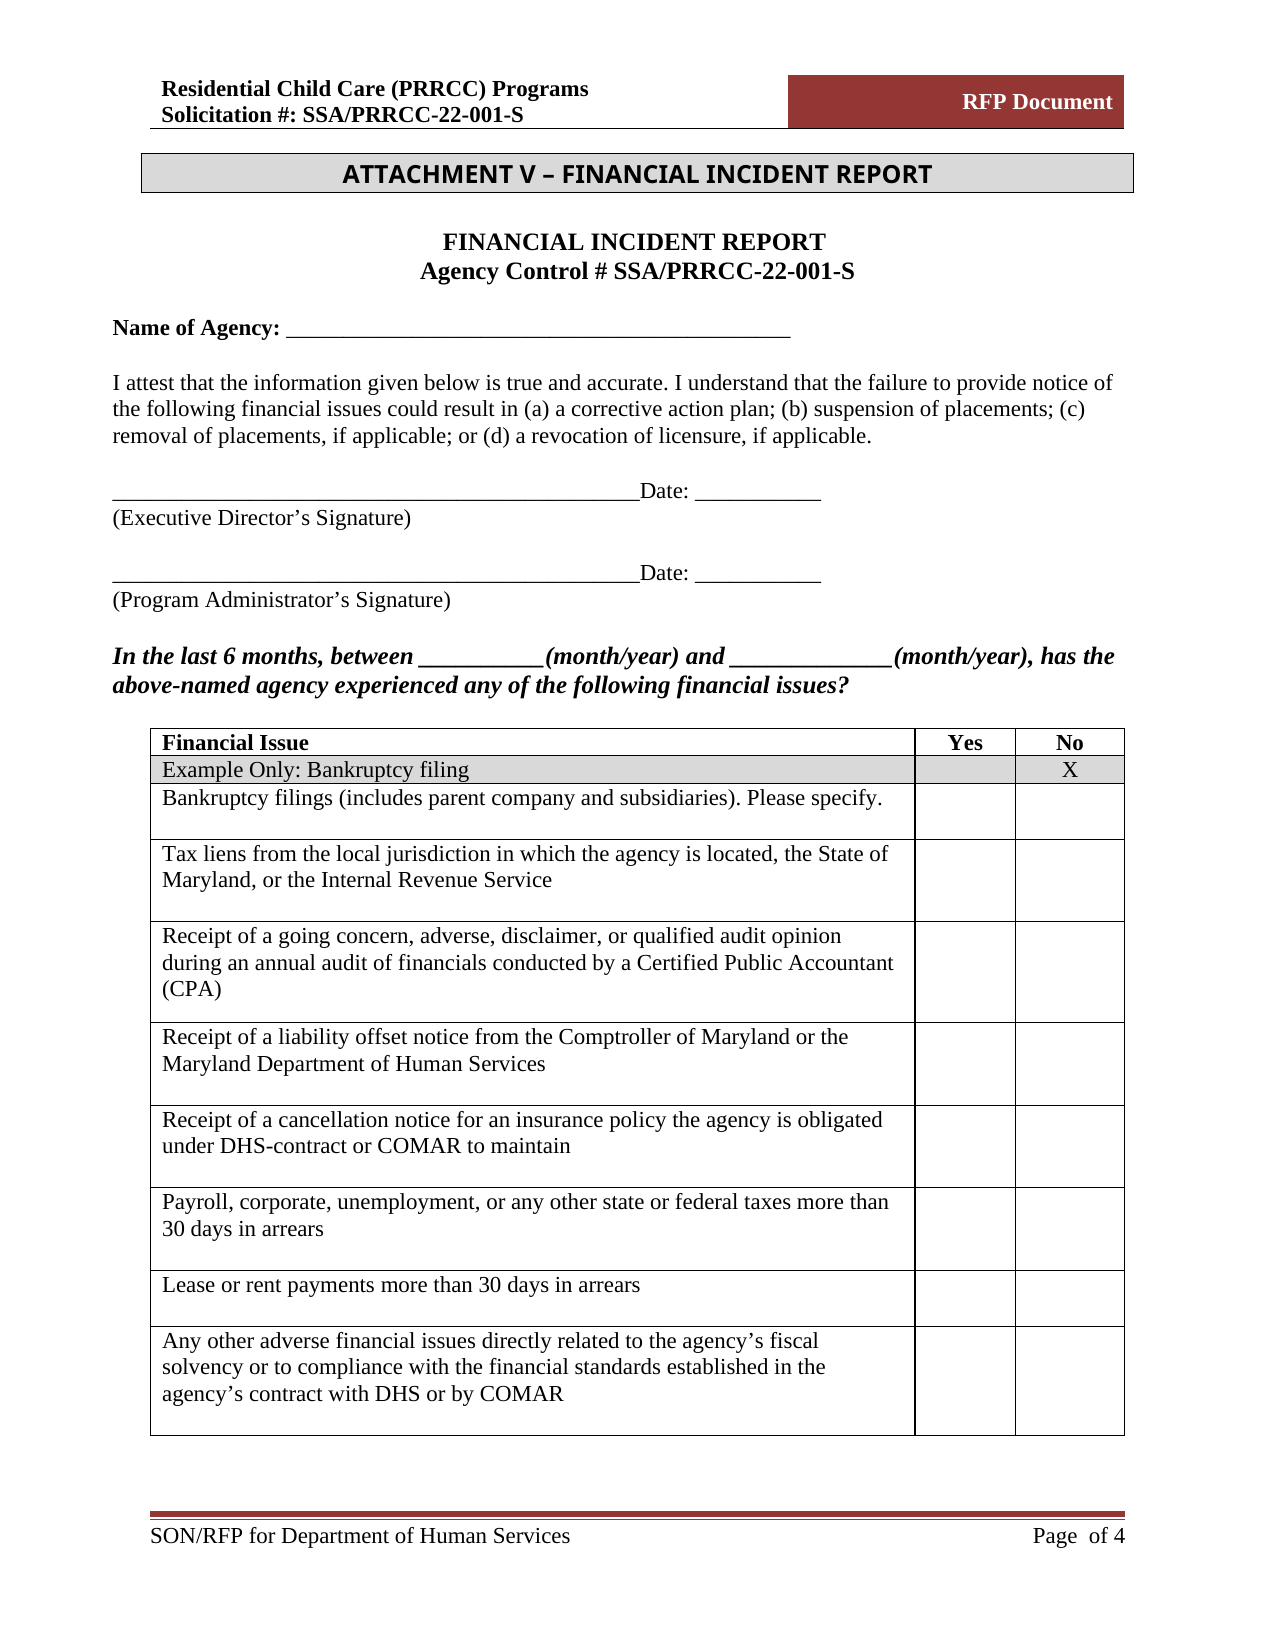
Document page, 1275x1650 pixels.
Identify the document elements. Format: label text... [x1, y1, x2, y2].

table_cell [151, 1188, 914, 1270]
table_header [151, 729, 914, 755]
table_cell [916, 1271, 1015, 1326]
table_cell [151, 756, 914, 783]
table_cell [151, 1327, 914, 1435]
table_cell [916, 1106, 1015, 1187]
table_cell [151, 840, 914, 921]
text FINANCIAL INCIDENT REPORT Agency Control # SSA/PRRCC-22-001-S [150, 227, 1125, 284]
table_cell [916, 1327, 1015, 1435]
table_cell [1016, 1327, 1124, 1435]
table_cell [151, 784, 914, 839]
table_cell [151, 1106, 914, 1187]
text ATTACHMENT V – FINANCIAL INCIDENT REPORT [142, 154, 1133, 192]
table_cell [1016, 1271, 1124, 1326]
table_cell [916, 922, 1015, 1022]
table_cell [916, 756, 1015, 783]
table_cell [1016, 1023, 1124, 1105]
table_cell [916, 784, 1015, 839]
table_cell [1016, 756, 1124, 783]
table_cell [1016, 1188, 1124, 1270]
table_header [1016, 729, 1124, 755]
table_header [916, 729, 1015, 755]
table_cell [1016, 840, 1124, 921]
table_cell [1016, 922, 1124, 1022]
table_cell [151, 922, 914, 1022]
text I attest that the information given below is true and accurate. I understand that the failure to provide notice of the following financial issues could result in (a) a corrective action plan; (b) suspension of placements; (c) removal of placements, if applicable; or (d) a revocation of licensure, if applicable. [112, 369, 1125, 448]
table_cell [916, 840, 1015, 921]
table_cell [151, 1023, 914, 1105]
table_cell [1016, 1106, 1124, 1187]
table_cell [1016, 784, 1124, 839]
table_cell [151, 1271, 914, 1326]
text In the last 6 months, between __________(month/year) and _____________(month/year), has the above-named agency experienced any of the following financial issues? [112, 641, 1172, 699]
text ______________________________________________Date: ___________ (Program Administrator’s Signature) [112, 559, 1125, 612]
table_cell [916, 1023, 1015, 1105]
text ______________________________________________Date: ___________ (Executive Director’s Signature) [112, 477, 1125, 530]
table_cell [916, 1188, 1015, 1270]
text Name of Agency: ____________________________________________ [112, 314, 1125, 340]
